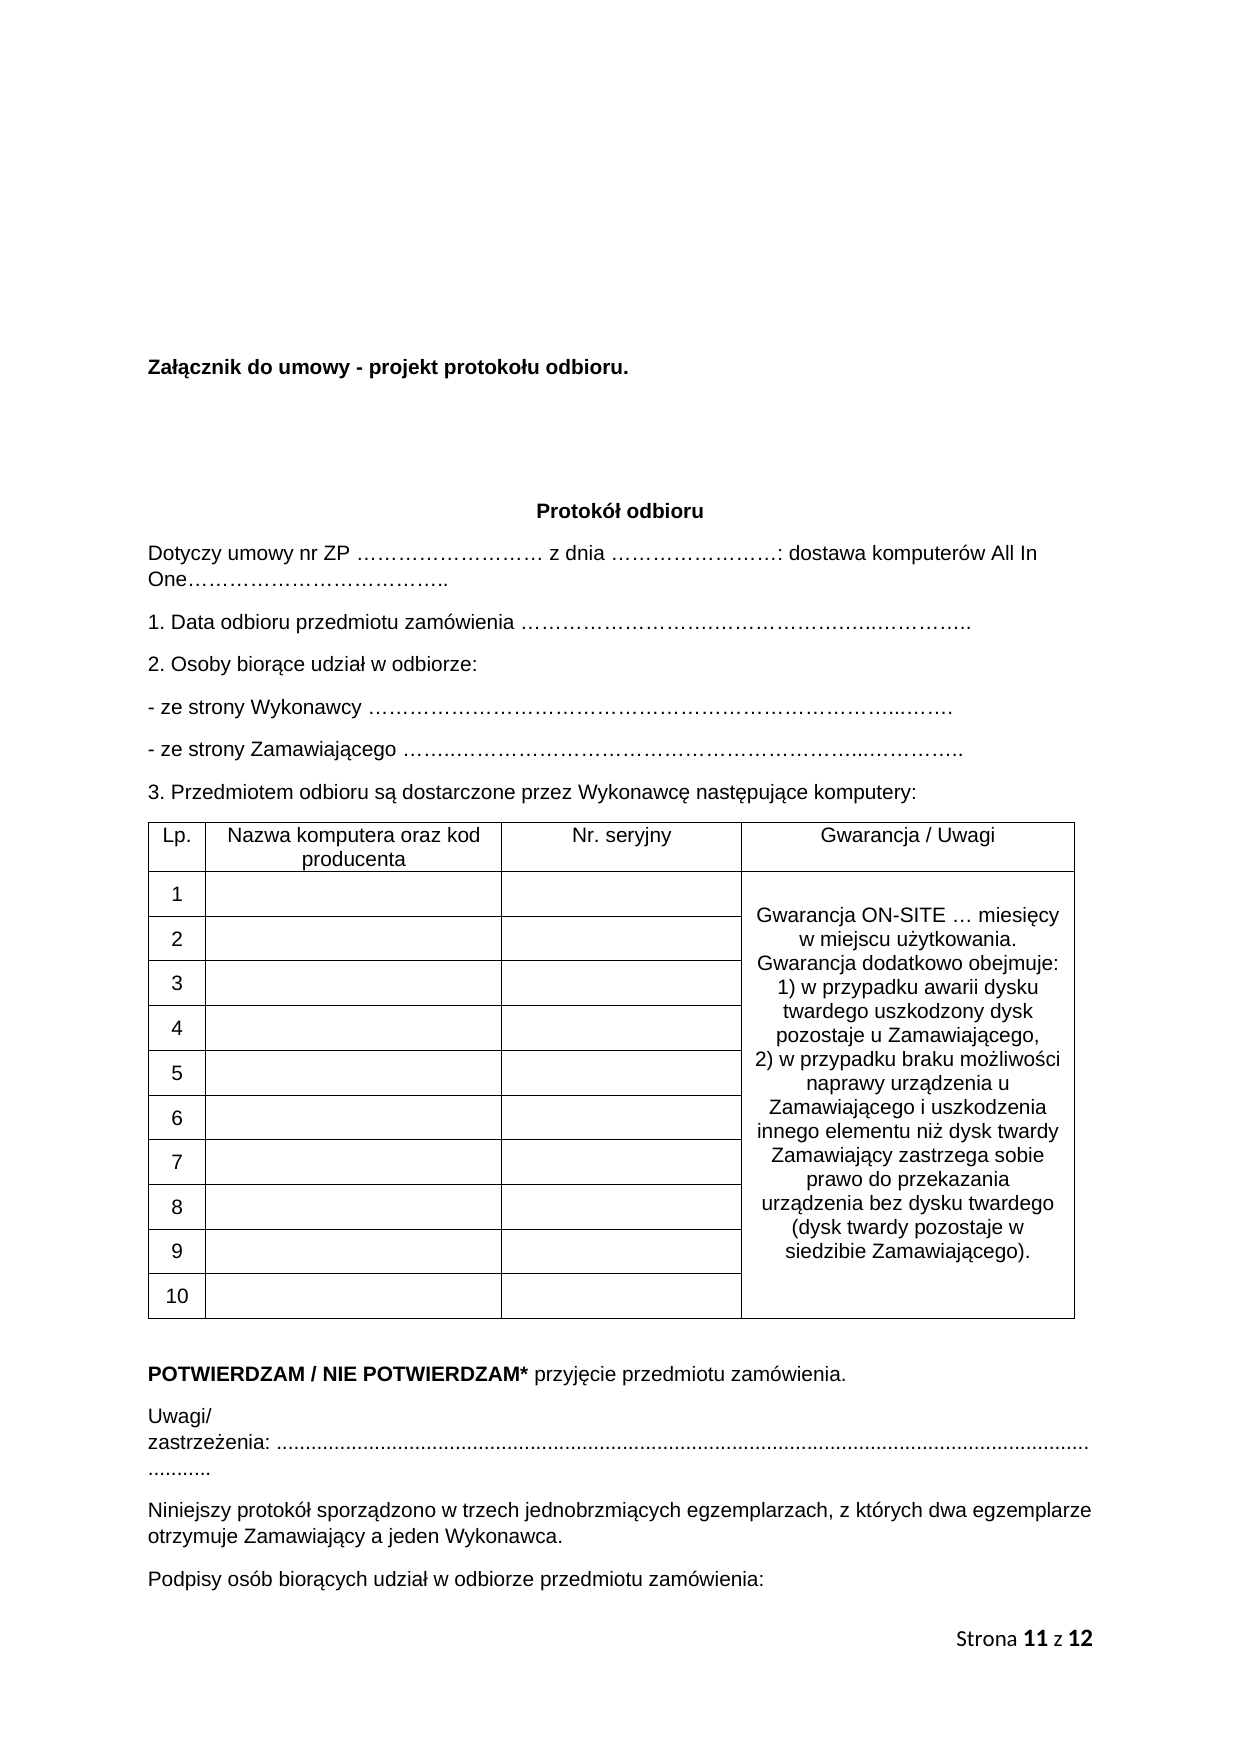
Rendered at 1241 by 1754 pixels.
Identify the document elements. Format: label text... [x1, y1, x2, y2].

table_cell 5 [149, 1051, 205, 1094]
table_cell [502, 1096, 741, 1139]
table_cell 10 [149, 1274, 205, 1318]
table_cell 4 [149, 1006, 205, 1050]
table_cell [206, 1051, 501, 1094]
table_cell [206, 1185, 501, 1228]
table_cell [206, 1230, 501, 1273]
table_cell [502, 961, 741, 1005]
table_cell 2 [149, 917, 205, 960]
table_cell [206, 961, 501, 1005]
table_cell 9 [149, 1230, 205, 1273]
table_cell [206, 917, 501, 960]
table_cell 6 [149, 1096, 205, 1139]
table_cell Gwarancja ON-SITE … miesięcy w miejscu użytkowania. Gwarancja dodatkowo obejmuje: 1) w przypadku awarii dysku twardego uszkodzony dysk pozostaje u Zamawiającego, 2) w przypadku braku możliwości naprawy urządzenia u Zamawiającego i uszkodzenia innego elementu niż dysk twardy Zamawiający zastrzega sobie prawo do przekazania urządzenia bez dysku twardego (dysk twardy pozostaje w siedzibie Zamawiającego). [742, 872, 1074, 1318]
text Podpisy osób biorących udział w odbiorze przedmiotu zamówienia: [148, 1566, 1093, 1590]
table_cell [502, 1051, 741, 1094]
table_header Lp. [149, 823, 205, 871]
table_cell [502, 872, 741, 916]
text - ze strony Zamawiającego ……..…………………………………………………...………….. [148, 737, 1093, 761]
table_cell [502, 1140, 741, 1184]
text 2. Osoby biorące udział w odbiorze: [148, 652, 1093, 676]
table_header Nr. seryjny [502, 823, 741, 871]
text Uwagi/zastrzeżenia: ........................................................................................................................................................ [148, 1404, 1093, 1479]
table_cell [502, 917, 741, 960]
table_cell 7 [149, 1140, 205, 1184]
table_header Gwarancja / Uwagi [742, 823, 1074, 871]
text - ze strony Wykonawcy …………………………………………………………………...……. [148, 694, 1093, 718]
text Niniejszy protokół sporządzono w trzech jednobrzmiących egzemplarzach, z których dwa egzemplarze otrzymuje Zamawiający a jeden Wykonawca. [148, 1498, 1093, 1548]
text Dotyczy umowy nr ZP ……………………… z dnia ……………………: dostawa komputerów All In One……………………………….. [148, 541, 1093, 591]
table_cell 8 [149, 1185, 205, 1228]
table_cell [502, 1230, 741, 1273]
text 3. Przedmiotem odbioru są dostarczone przez Wykonawcę następujące komputery: [148, 779, 1093, 803]
table_cell [206, 1274, 501, 1318]
text Protokół odbioru [148, 499, 1093, 523]
table_cell [206, 1140, 501, 1184]
text 1. Data odbioru przedmiotu zamówienia ……………………….……………….…..………….. [148, 609, 1093, 633]
table_cell [502, 1006, 741, 1050]
table_cell [502, 1274, 741, 1318]
table_cell [206, 1006, 501, 1050]
table_cell 1 [149, 872, 205, 916]
table_cell 3 [149, 961, 205, 1005]
table_cell [206, 1096, 501, 1139]
text POTWIERDZAM / NIE POTWIERDZAM* przyjęcie przedmiotu zamówienia. [148, 1361, 1093, 1385]
table_cell [206, 872, 501, 916]
table_cell [502, 1185, 741, 1228]
text Załącznik do umowy - projekt protokołu odbioru. [148, 355, 1093, 379]
table_header Nazwa komputera oraz kod producenta [206, 823, 501, 871]
